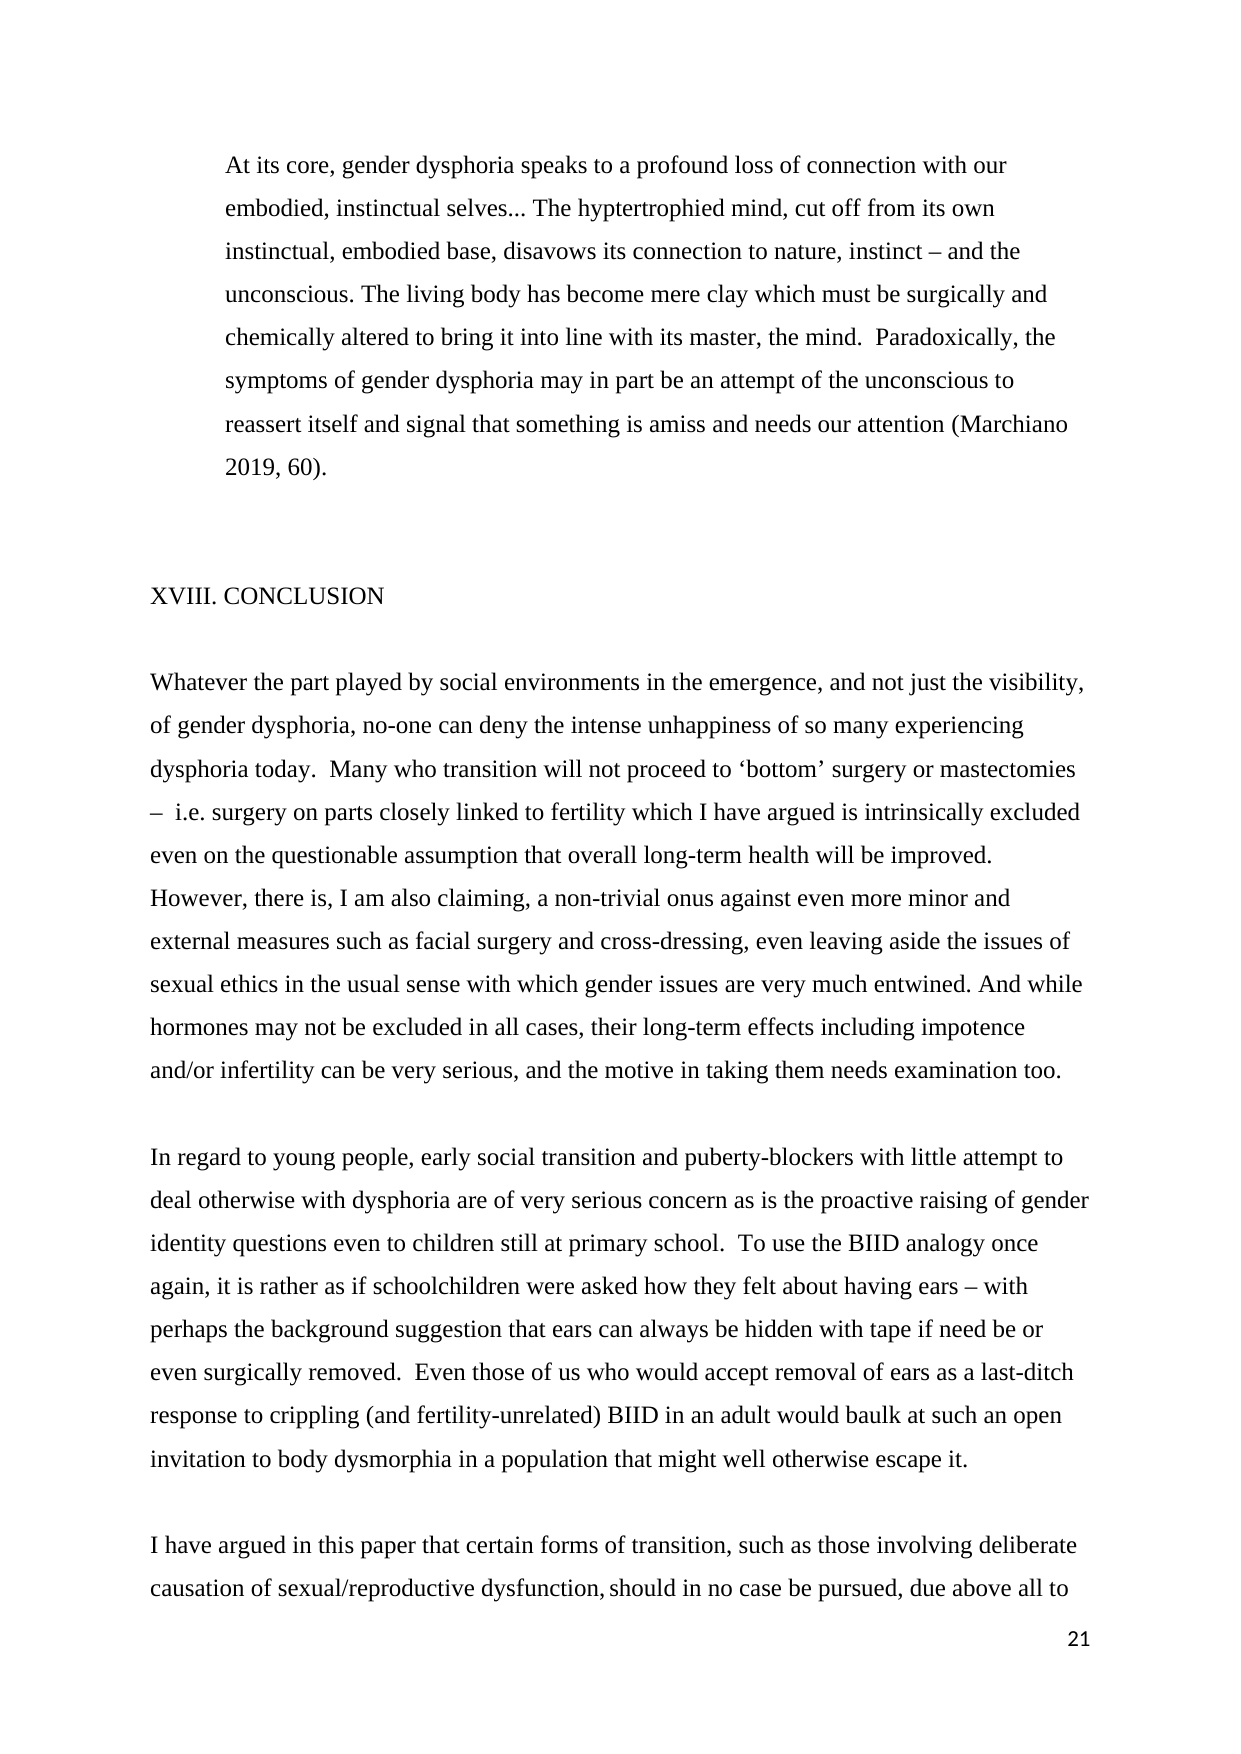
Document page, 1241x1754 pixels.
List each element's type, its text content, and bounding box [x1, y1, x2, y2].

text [150, 1530, 1090, 1602]
text Whatever the part played by social environments in the emergence, and not just the visibility, of gender dysphoria, no-one can deny the intense unhappiness of so many experiencing dysphoria today. Many who transition will not proceed to ‘bottom’ surgery or mastectomies – i.e. surgery on parts closely linked to fertility which I have argued is intrinsically excluded even on the questionable assumption that overall long-term health will be improved. However, there is, I am also claiming, a non-trivial onus against even more minor and external measures such as facial surgery and cross-dressing, even leaving aside the issues of sexual ethics in the usual sense with which gender issues are very much entwined. And while hormones may not be excluded in all cases, their long-term effects including impotence and/or infertility can be very serious, and the motive in taking them needs examination too. [150, 667, 1090, 1084]
text In regard to young people, early social transition and puberty-blockers with little attempt to deal otherwise with dysphoria are of very serious concern as is the proactive raising of gender identity questions even to children still at primary school. To use the BIID analogy once again, it is rather as if schoolchildren were asked how they felt about having ears – with perhaps the background suggestion that ears can always be hidden with tape if need be or even surgically removed. Even those of us who would accept removal of ears as a last-ditch response to crippling (and fertility-unrelated) BIID in an adult would baulk at such an open invitation to body dysmorphia in a population that might well otherwise escape it. [150, 1142, 1090, 1472]
text XVIII. CONCLUSION [150, 581, 1090, 610]
text At its core, gender dysphoria speaks to a profound loss of connection with our embodied, instinctual selves... The hyptertrophied mind, cut off from its own instinctual, embodied base, disavows its connection to nature, instinct – and the unconscious. The living body has become mere clay which must be surgically and chemically altered to bring it into line with its master, the mind. Paradoxically, the symptoms of gender dysphoria may in part be an attempt of the unconscious to reassert itself and signal that something is amiss and needs our attention (Marchiano 2019, 60). [225, 150, 1090, 481]
